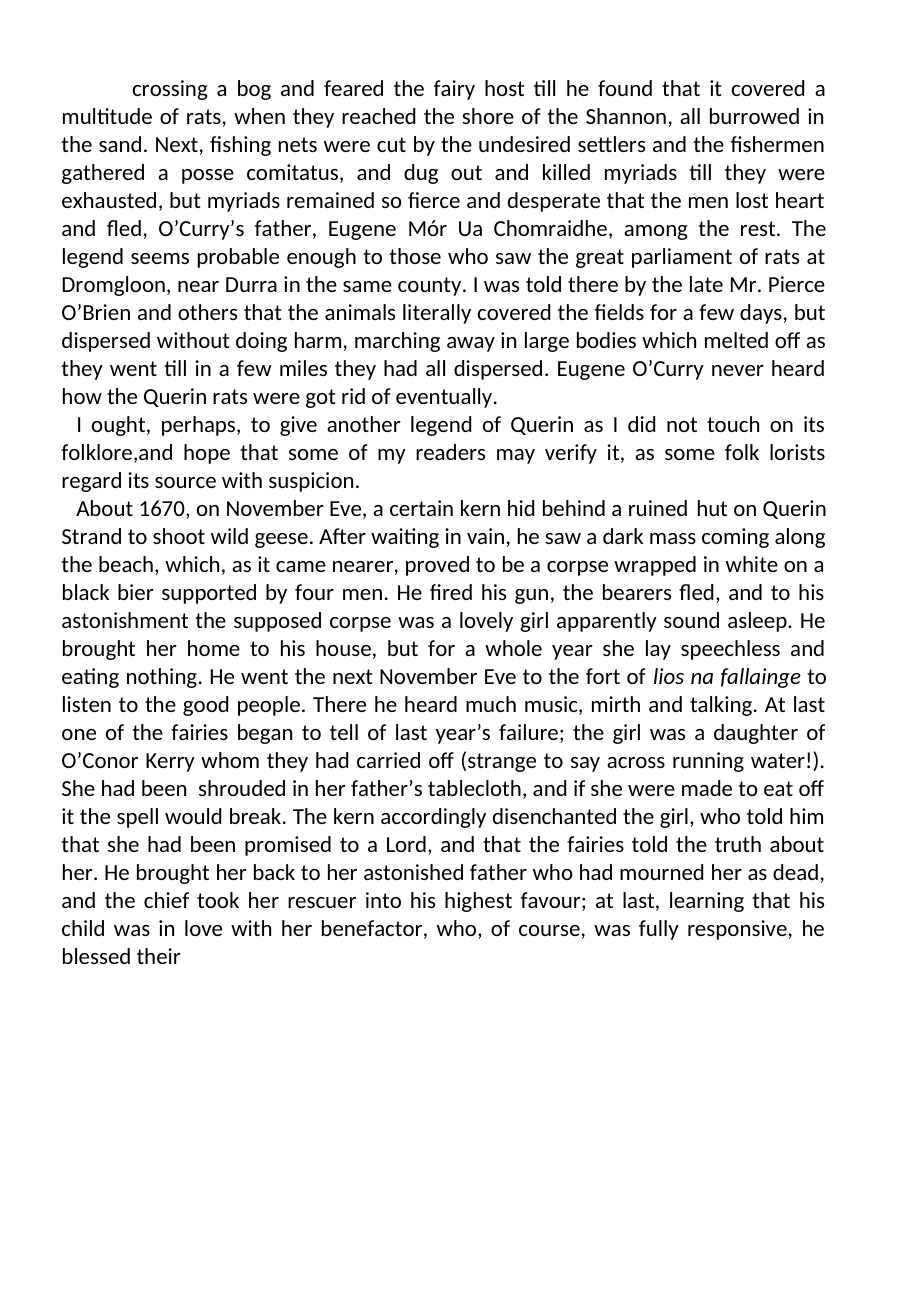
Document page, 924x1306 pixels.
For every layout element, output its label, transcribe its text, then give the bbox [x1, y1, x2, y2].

text crossing a bog and feared the fairy host till he found that it covered a multitude of rats, when they reached the shore of the Shannon, all burrowed in the sand. Next, fishing nets were cut by the undesired settlers and the fishermen gathered a posse comitatus, and dug out and killed myriads till they were exhausted, but myriads remained so fierce and desperate that the men lost heart and fled, O’Curry’s father, Eugene Mór Ua Chomraidhe, among the rest. The legend seems probable enough to those who saw the great parliament of rats at Dromgloon, near Durra in the same county. I was told there by the late Mr. Pierce O’Brien and others that the animals literally covered the fields for a few days, but dispersed without doing harm, marching away in large bodies which melted off as they went till in a few miles they had all dispersed. Eugene O’Curry never heard how the Querin rats were got rid of eventually. [61, 74, 827, 410]
text About 1670, on November Eve, a certain kern hid behind a ruined hut on Querin Strand to shoot wild geese. After waiting in vain, he saw a dark mass coming along the beach, which, as it came nearer, proved to be a corpse wrapped in white on a black bier supported by four men. He fired his gun, the bearers fled, and to his astonishment the supposed corpse was a lovely girl apparently sound asleep. He brought her home to his house, but for a whole year she lay speechless and eating nothing. He went the next November Eve to the fort of lios na fallainge to listen to the good people. There he heard much music, mirth and talking. At last one of the fairies began to tell of last year’s failure; the girl was a daughter of O’Conor Kerry whom they had carried off (strange to say across running water!). She had been shrouded in her father’s tablecloth, and if she were made to eat off it the spell would break. The kern accordingly disenchanted the girl, who told him that she had been promised to a Lord, and that the fairies told the truth about her. He brought her back to her astonished father who had mourned her as dead, and the chief took her rescuer into his highest favour; at last, learning that his child was in love with her benefactor, who, of course, was fully responsive, he blessed their [61, 494, 827, 971]
text I ought, perhaps, to give another legend of Querin as I did not touch on its folklore,and hope that some of my readers may verify it, as some folk lorists regard its source with suspicion. [61, 410, 827, 494]
